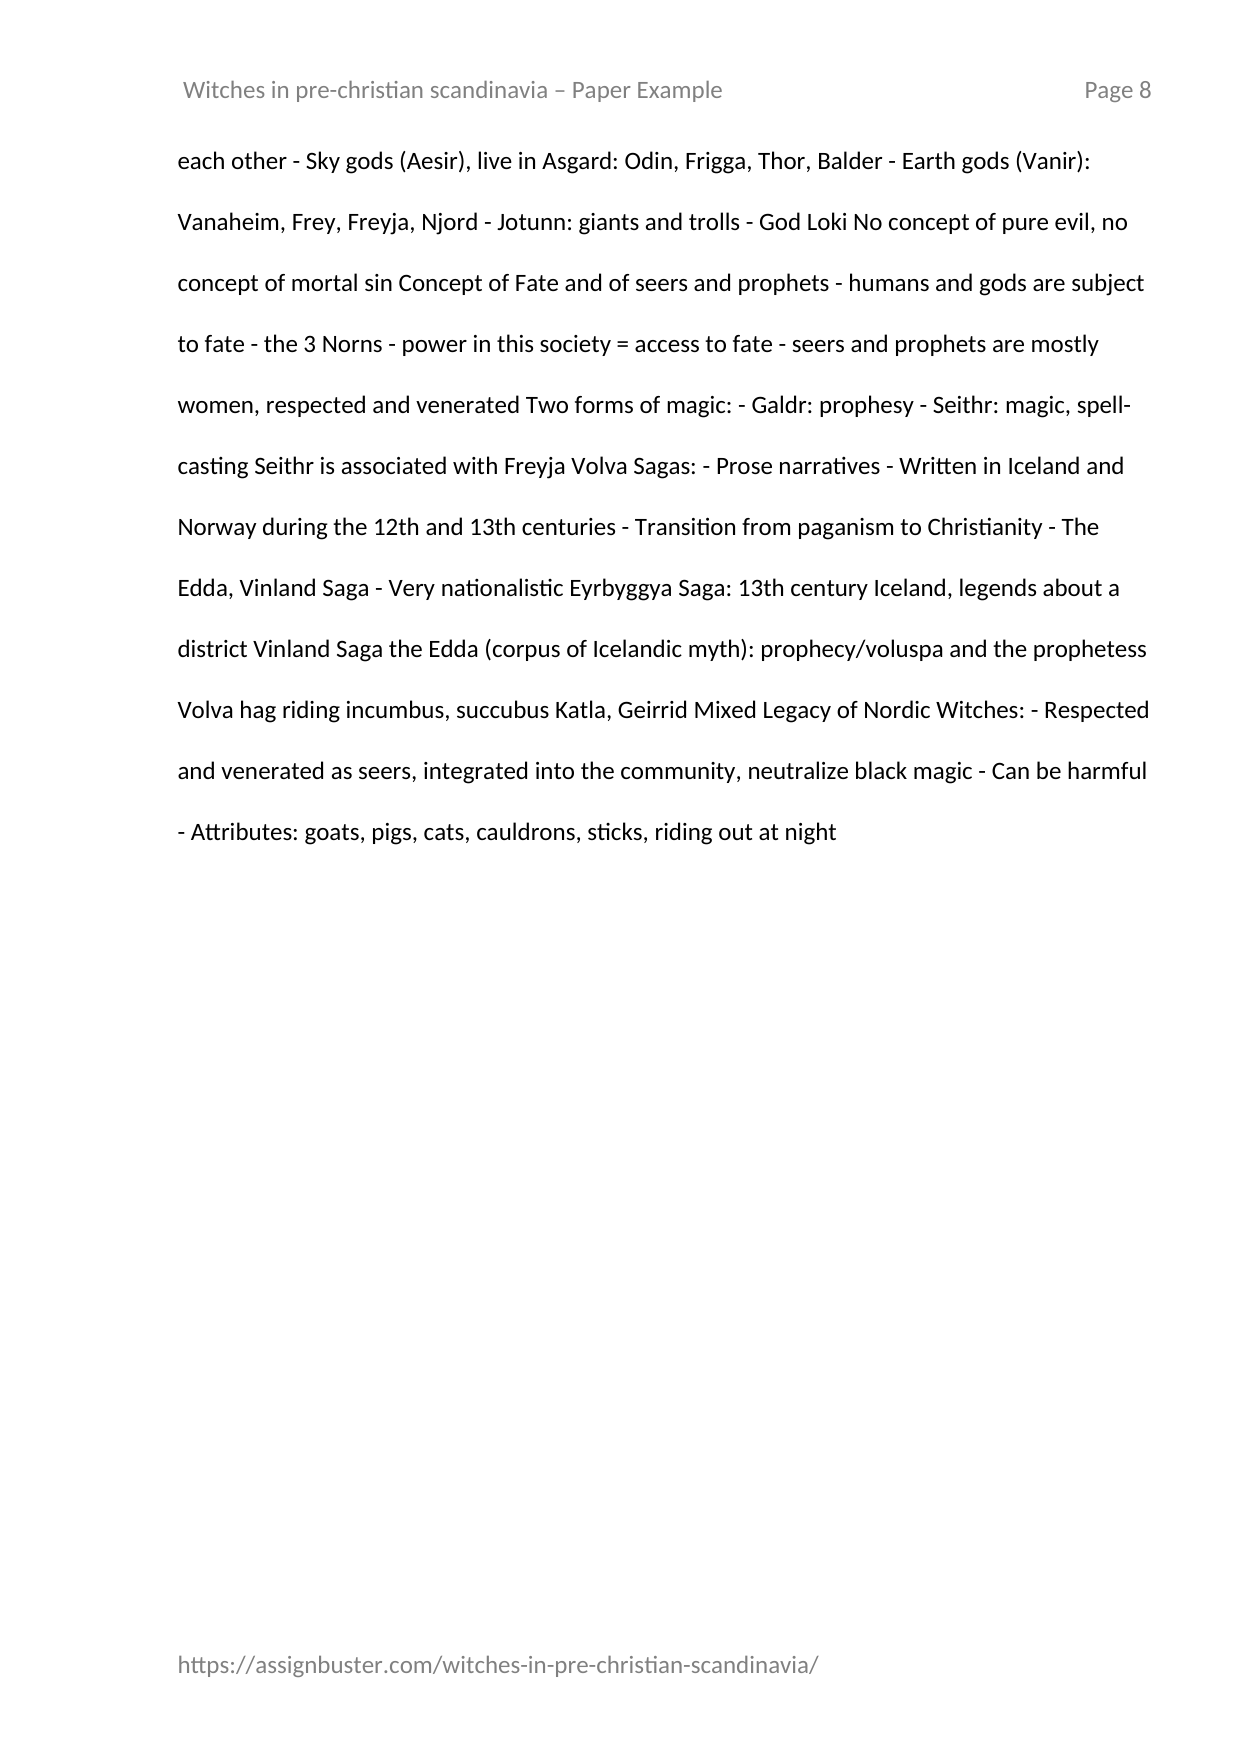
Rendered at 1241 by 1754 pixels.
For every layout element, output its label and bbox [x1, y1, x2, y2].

text [177, 145, 1152, 847]
